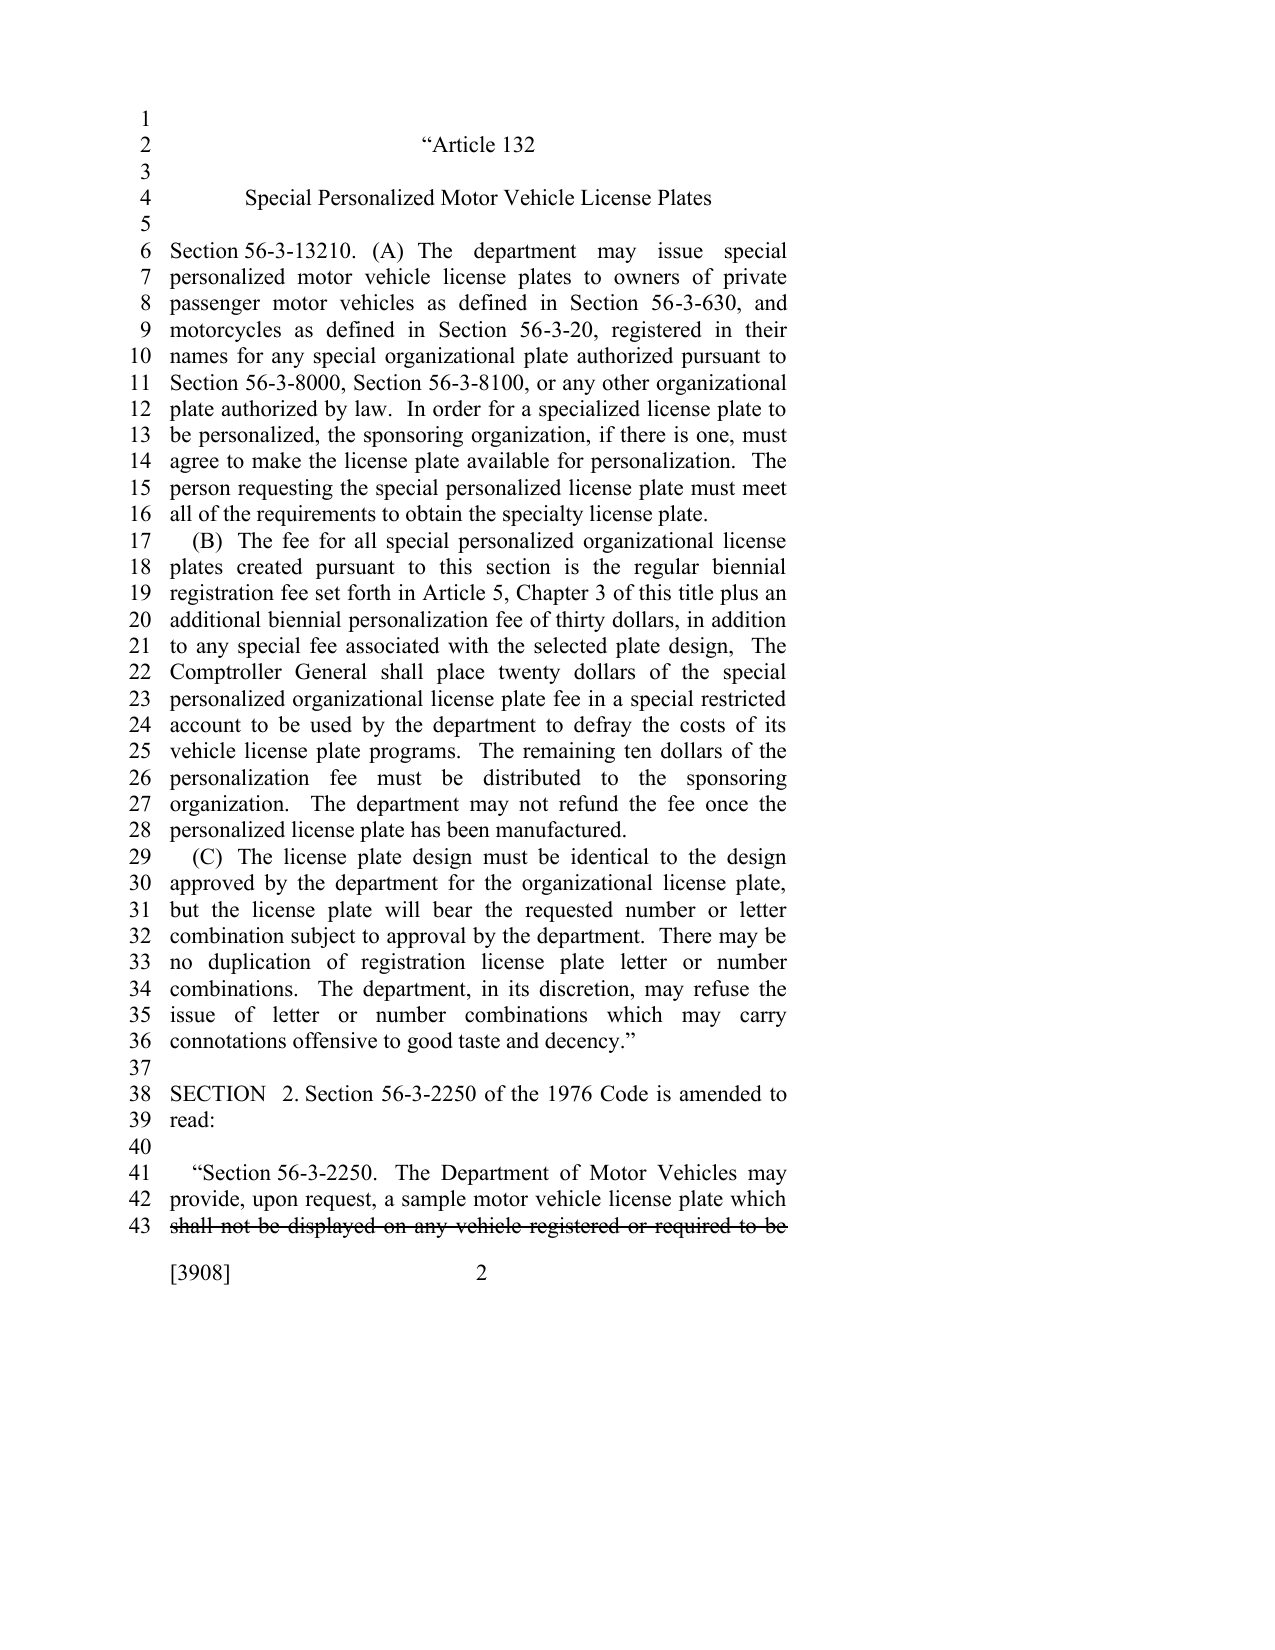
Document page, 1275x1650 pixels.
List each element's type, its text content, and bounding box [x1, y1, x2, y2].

text Section 56-3-13210. (A) The department may issue special personalized motor vehicle license plates to owners of private passenger motor vehicles as defined in Section 56-3-630, and motorcycles as defined in Section 56-3-20, registered in their names for any special organizational plate authorized pursuant to Section 56-3-8000, Section 56-3-8100, or any other organizational plate authorized by law. In order for a specialized license plate to be personalized, the sponsoring organization, if there is one, must agree to make the license plate available for personalization. The person requesting the special personalized license plate must meet all of the requirements to obtain the specialty license plate. [169, 237, 787, 527]
text (B) The fee for all special personalized organizational license plates created pursuant to this section is the regular biennial registration fee set forth in Article 5, Chapter 3 of this title plus an additional biennial personalization fee of thirty dollars, in addition to any special fee associated with the selected plate design, The Comptroller General shall place twenty dollars of the special personalized organizational license plate fee in a special restricted account to be used by the department to defray the costs of its vehicle license plate programs. The remaining ten dollars of the personalization fee must be distributed to the sponsoring organization. The department may not refund the fee once the personalized license plate has been manufactured. [169, 527, 787, 843]
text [169, 1159, 787, 1226]
text (C) The license plate design must be identical to the design approved by the department for the organizational license plate, but the license plate will bear the requested number or letter combination subject to approval by the department. There may be no duplication of registration license plate letter or number combinations. The department, in its discretion, may refuse the issue of letter or number combinations which may carry connotations offensive to good taste and decency.” [169, 843, 787, 1054]
text SECTION 2. Section 56-3-2250 of the 1976 Code is amended to read: [169, 1080, 787, 1133]
text Special Personalized Motor Vehicle License Plates [169, 184, 787, 210]
text “Article 132 [169, 131, 787, 158]
